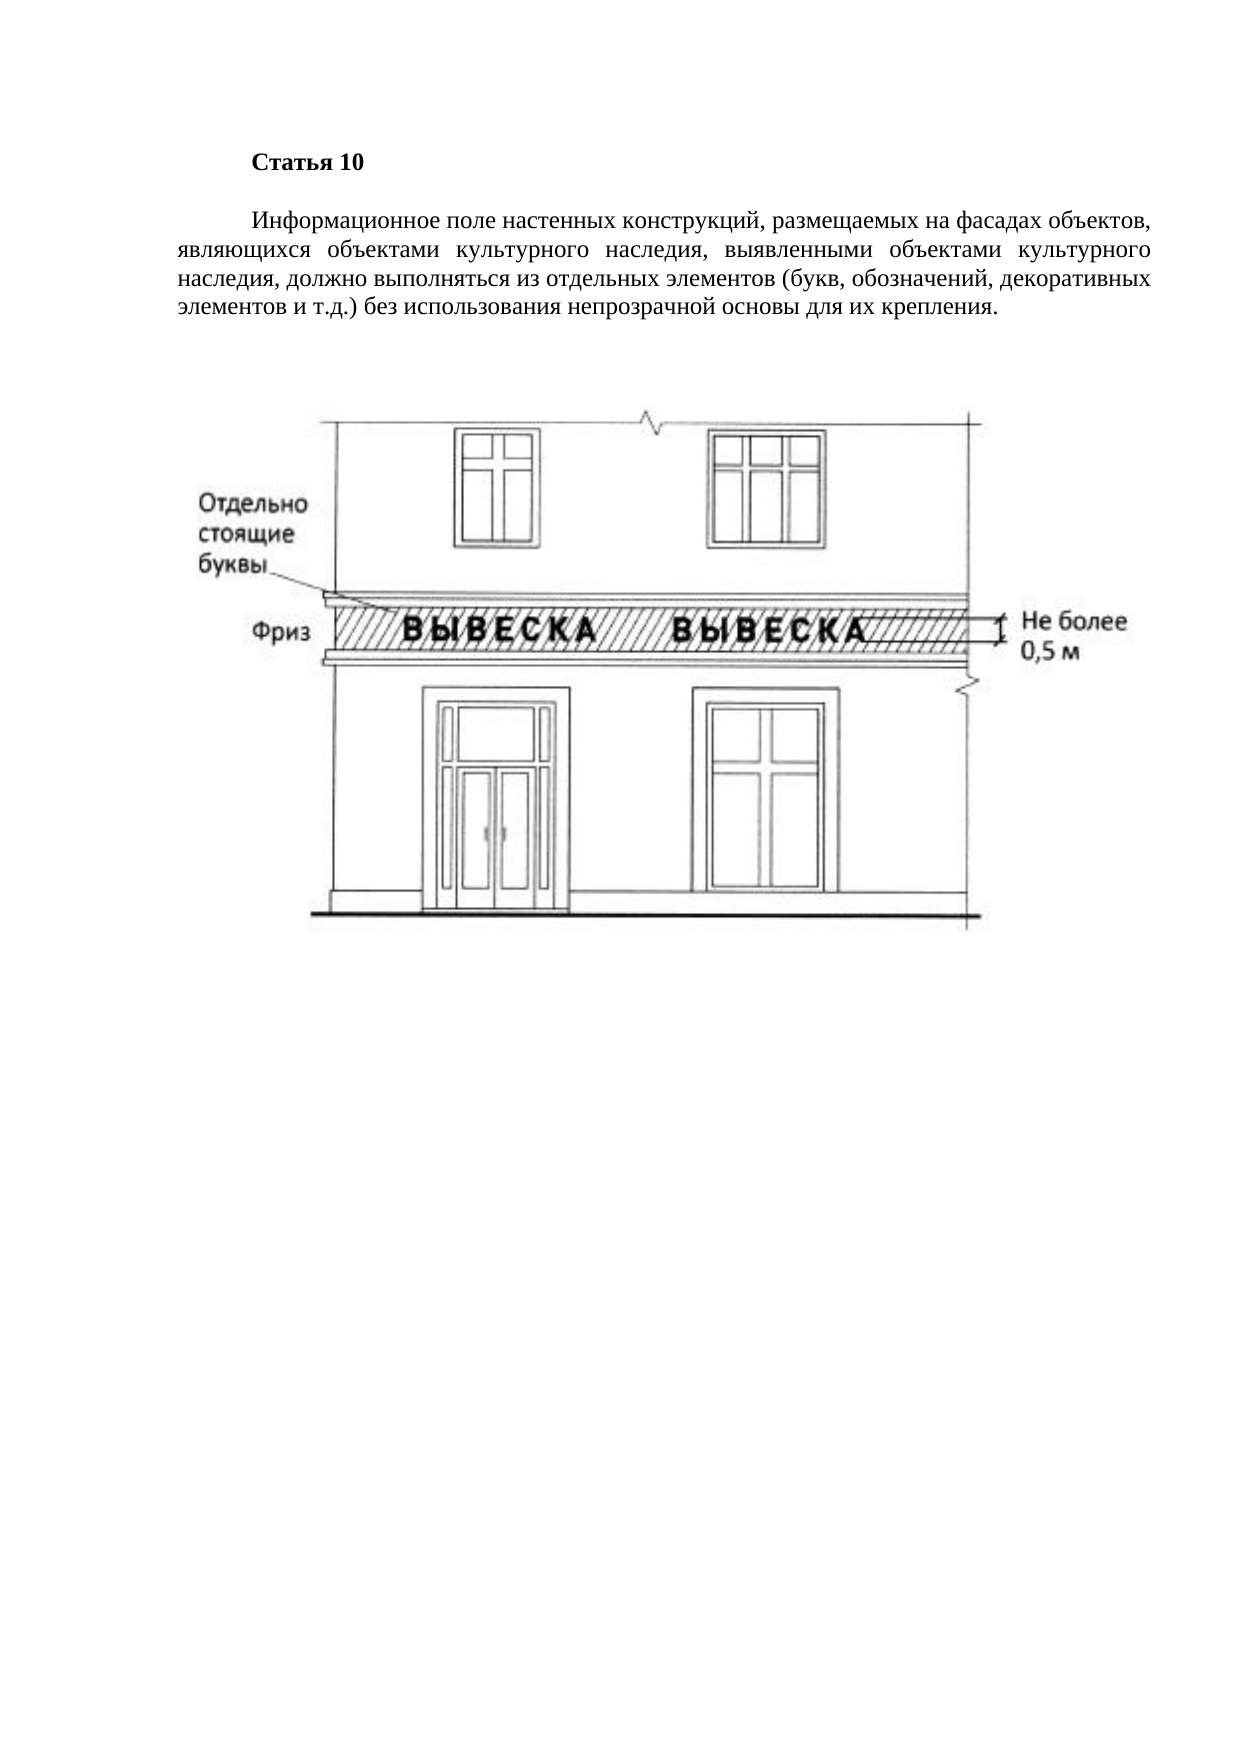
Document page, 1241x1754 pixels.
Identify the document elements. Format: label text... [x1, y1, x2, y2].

text Статья 10 [177, 147, 1152, 176]
picture [196, 406, 1133, 934]
text Информационное поле настенных конструкций, размещаемых на фасадах объектов, являющихся объектами культурного наследия, выявленными объектами культурного наследия, должно выполняться из отдельных элементов (букв, обозначений, декоративных элементов и т.д.) без использования непрозрачной основы для их крепления. [177, 205, 1152, 320]
